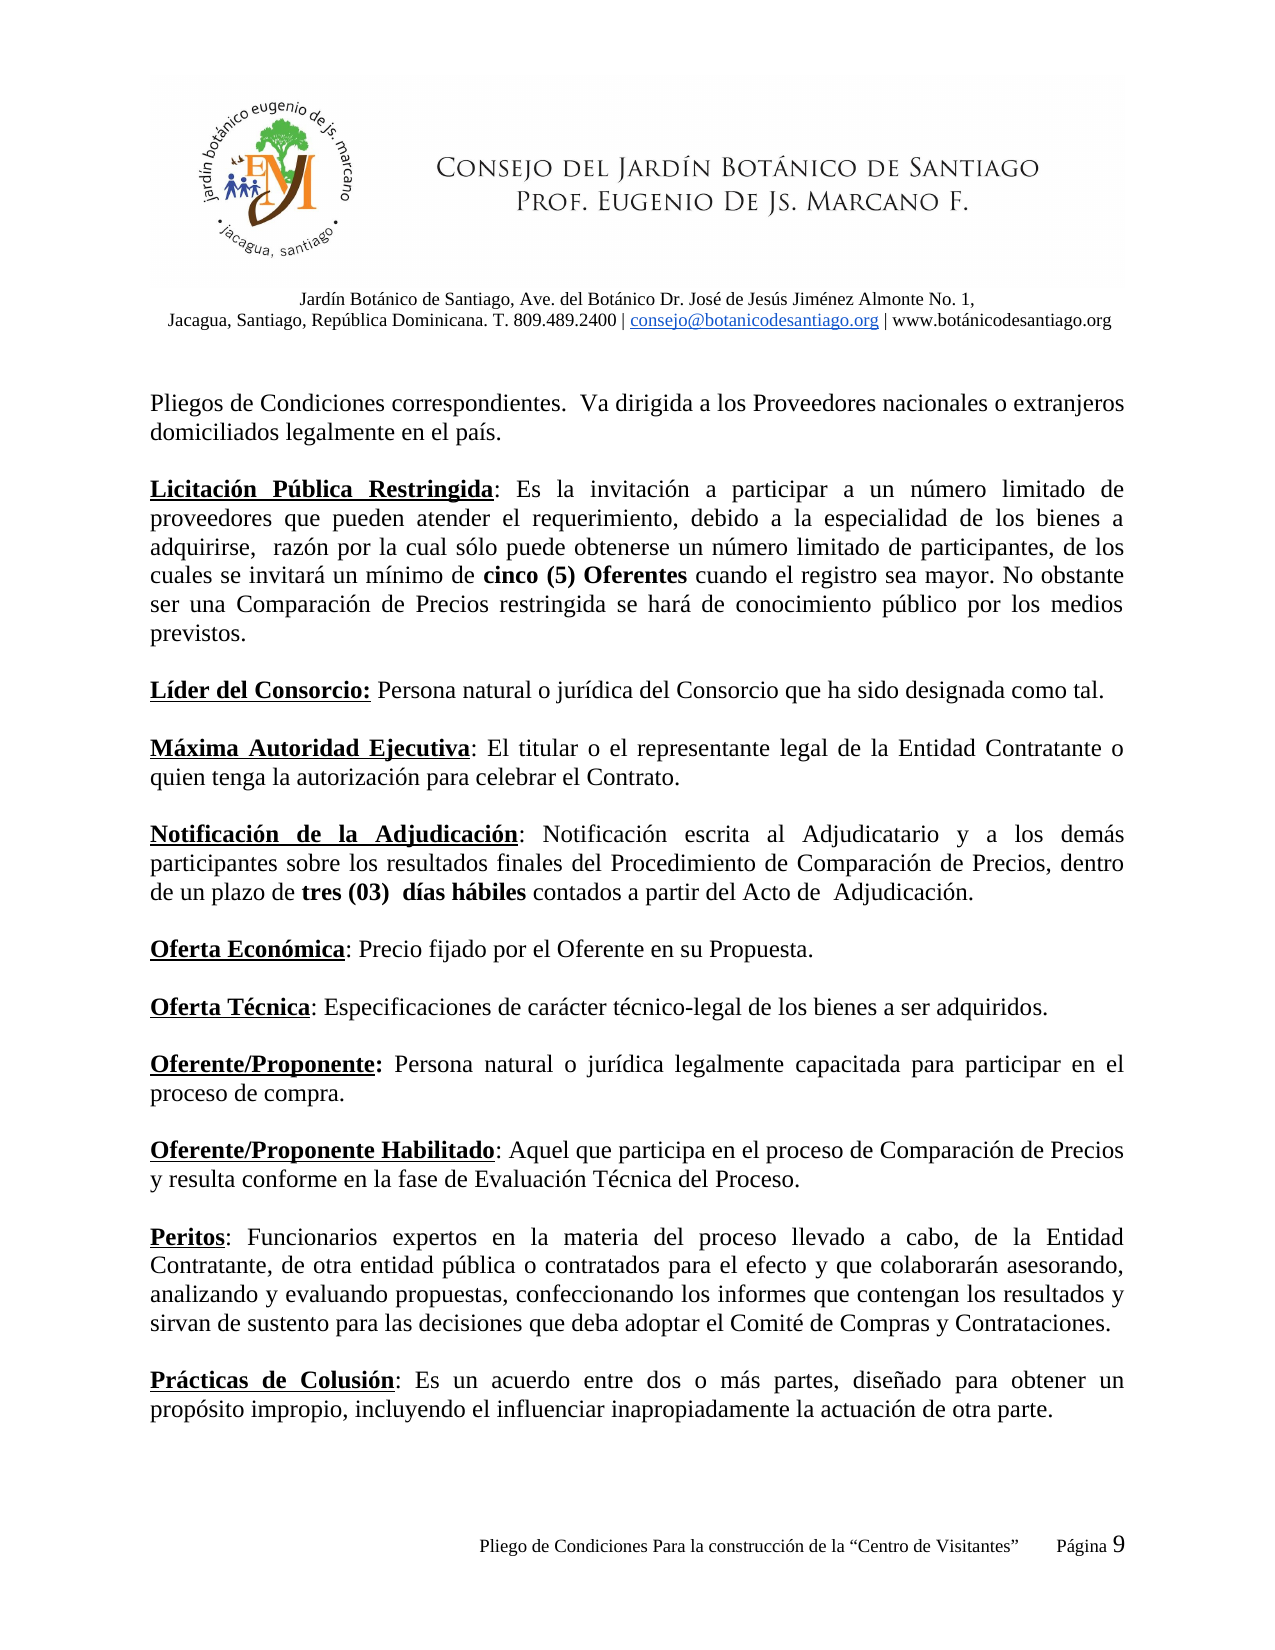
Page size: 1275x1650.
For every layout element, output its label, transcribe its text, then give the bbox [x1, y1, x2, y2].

text Licitación Pública Restringida: Es la invitación a participar a un número limitado de proveedores que pueden atender el requerimiento, debido a la especialidad de los bienes a adquirirse, razón por la cual sólo puede obtenerse un número limitado de participantes, de los cuales se invitará un mínimo de cinco (5) Oferentes cuando el registro sea mayor. No obstante ser una Comparación de Precios restringida se hará de conocimiento público por los medios previstos. [150, 474, 1125, 647]
text Líder del Consorcio: Persona natural o jurídica del Consorcio que ha sido designada como tal. [150, 676, 1125, 704]
text Oferta Económica: Precio fijado por el Oferente en su Propuesta. [150, 934, 1125, 963]
text Oferente/Proponente: Persona natural o jurídica legalmente capacitada para participar en el proceso de compra. [150, 1049, 1125, 1107]
text Oferta Técnica: Especificaciones de carácter técnico-legal de los bienes a ser adquiridos. [150, 992, 1125, 1021]
text Peritos: Funcionarios expertos en la materia del proceso llevado a cabo, de la Entidad Contratante, de otra entidad pública o contratados para el efecto y que colaborarán asesorando, analizando y evaluando propuestas, confeccionando los informes que contengan los resultados y sirvan de sustento para las decisiones que deba adoptar el Comité de Compras y Contrataciones. [150, 1222, 1125, 1337]
picture [150, 75, 1125, 288]
text Notificación de la Adjudicación: Notificación escrita al Adjudicatario y a los demás participantes sobre los resultados finales del Procedimiento de Comparación de Precios, dentro de un plazo de tres (03) días hábiles contados a partir del Acto de Adjudicación. [150, 819, 1125, 906]
text Oferente/Proponente Habilitado: Aquel que participa en el proceso de Comparación de Precios y resulta conforme en la fase de Evaluación Técnica del Proceso. [150, 1136, 1125, 1193]
text Prácticas de Colusión: Es un acuerdo entre dos o más partes, diseñado para obtener un propósito impropio, incluyendo el influenciar inapropiadamente la actuación de otra parte. [150, 1366, 1125, 1423]
text Máxima Autoridad Ejecutiva: El titular o el representante legal de la Entidad Contratante o quien tenga la autorización para celebrar el Contrato. [150, 733, 1125, 791]
